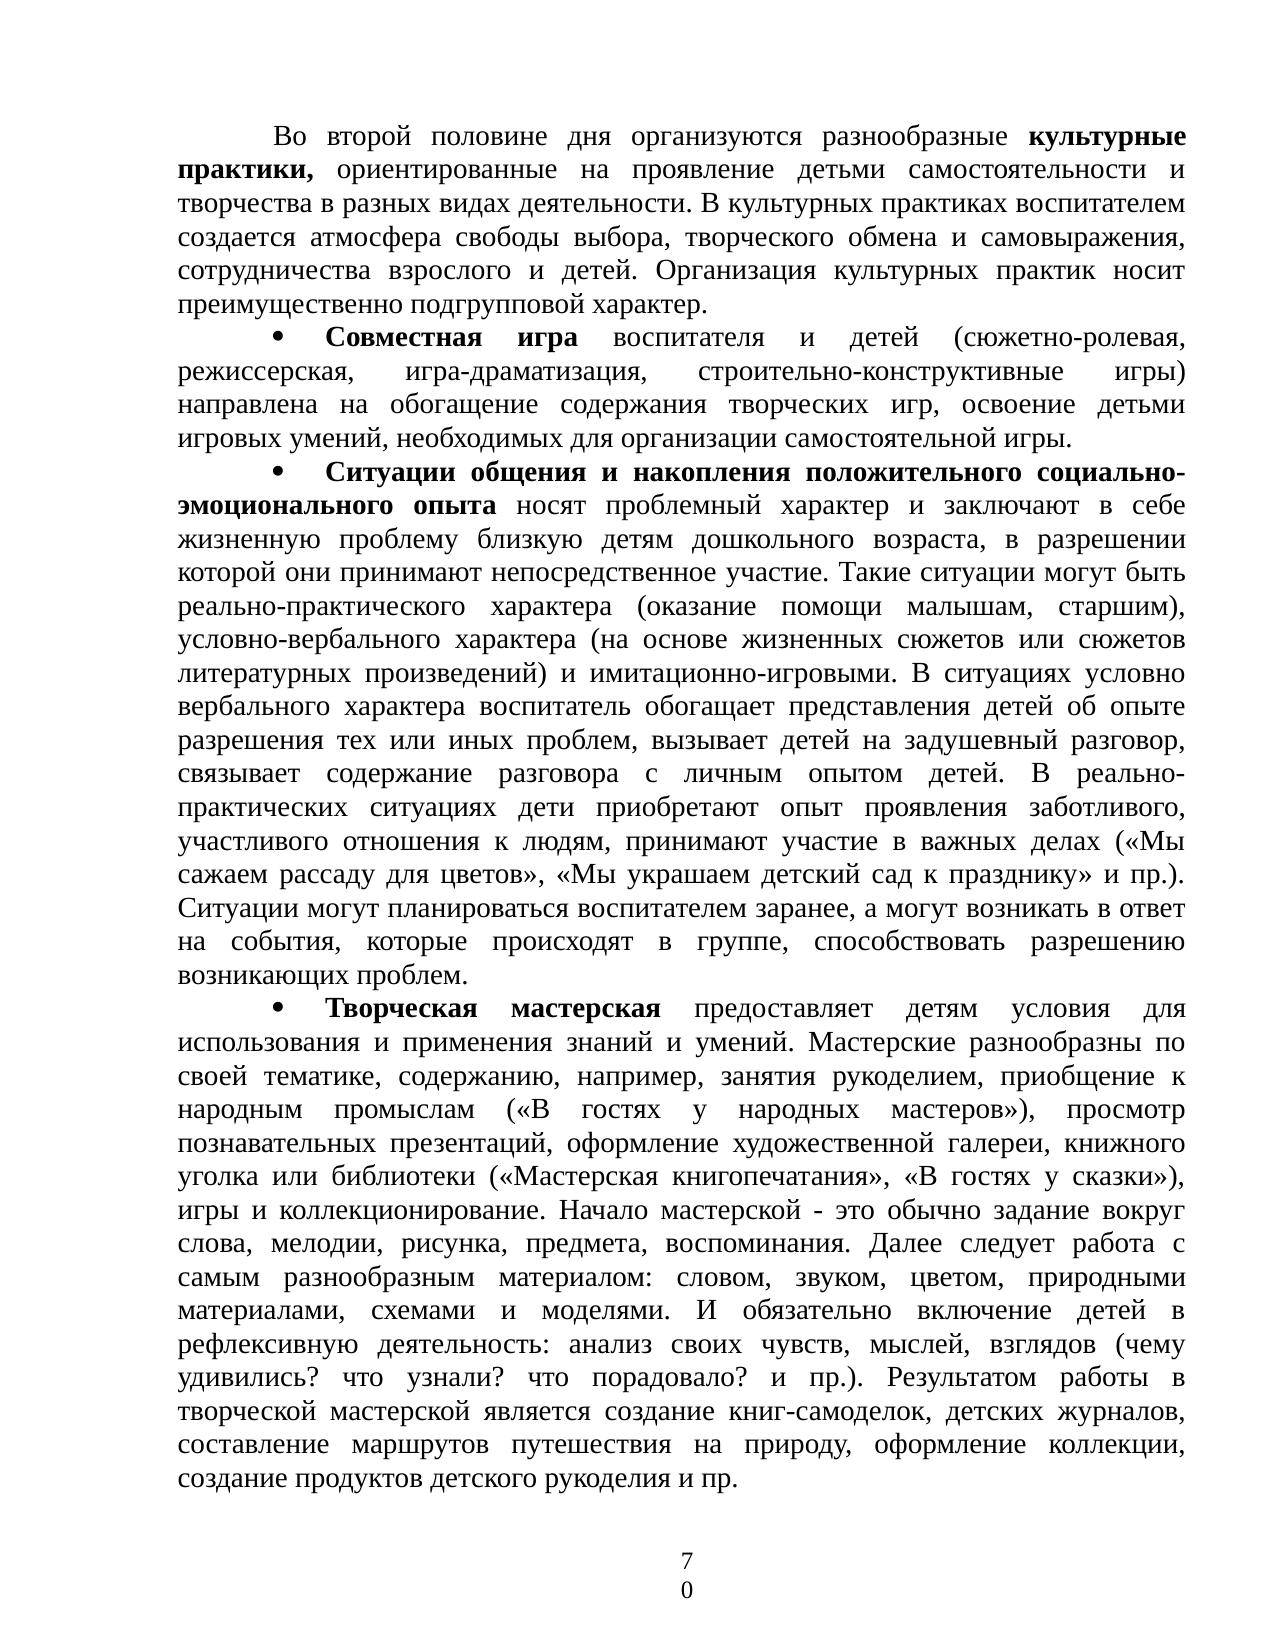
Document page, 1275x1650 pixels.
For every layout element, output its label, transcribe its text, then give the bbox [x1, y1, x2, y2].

text Во второй половине дня организуются разнообразные культурные практики, ориентированные на проявление детьми самостоятельности и творчества в разных видах деятельности. В культурных практиках воспитателем создается атмосфера свободы выбора, творческого обмена и самовыражения, сотрудничества взрослого и детей. Организация культурных практик носит преимущественно подгрупповой характер. [177, 118, 1186, 319]
list Ситуации общения и накопления положительного социально-эмоционального опыта носят проблемный характер и заключают в себе жизненную проблему близкую детям дошкольного возраста, в разрешении которой они принимают непосредственное участие. Такие ситуации могут быть реально-практического характера (оказание помощи малышам, старшим), условно-вербального характера (на основе жизненных сюжетов или сюжетов литературных произведений) и имитационно-игровыми. В ситуациях условно вербального характера воспитатель обогащает представления детей об опыте разрешения тех или иных проблем, вызывает детей на задушевный разговор, связывает содержание разговора с личным опытом детей. В реально-практических ситуациях дети приобретают опыт проявления заботливого, участливого отношения к людям, принимают участие в важных делах («Мы сажаем рассаду для цветов», «Мы украшаем детский сад к празднику» и пр.). Ситуации могут планироваться воспитателем заранее, а могут возникать в ответ на события, которые происходят в группе, способствовать разрешению возникающих проблем. [177, 454, 1186, 990]
list Творческая мастерская предоставляет детям условия для использования и применения знаний и умений. Мастерские разнообразны по своей тематике, содержанию, например, занятия рукоделием, приобщение к народным промыслам («В гостях у народных мастеров»), просмотр познавательных презентаций, оформление художественной галереи, книжного уголка или библиотеки («Мастерская книгопечатания», «В гостях у сказки»), игры и коллекционирование. Начало мастерской - это обычно задание вокруг слова, мелодии, рисунка, предмета, воспоминания. Далее следует работа с самым разнообразным материалом: словом, звуком, цветом, природными материалами, схемами и моделями. И обязательно включение детей в рефлексивную деятельность: анализ своих чувств, мыслей, взглядов (чему удивились? что узнали? что порадовало? и пр.). Результатом работы в творческой мастерской является создание книг-самоделок, детских журналов, составление маршрутов путешествия на природу, оформление коллекции, создание продуктов детского рукоделия и пр. [177, 990, 1186, 1494]
list Совместная игра воспитателя и детей (сюжетно-ролевая, режиссерская, игра-драматизация, строительно-конструктивные игры) направлена на обогащение содержания творческих игр, освоение детьми игровых умений, необходимых для организации самостоятельной игры. [177, 319, 1186, 454]
